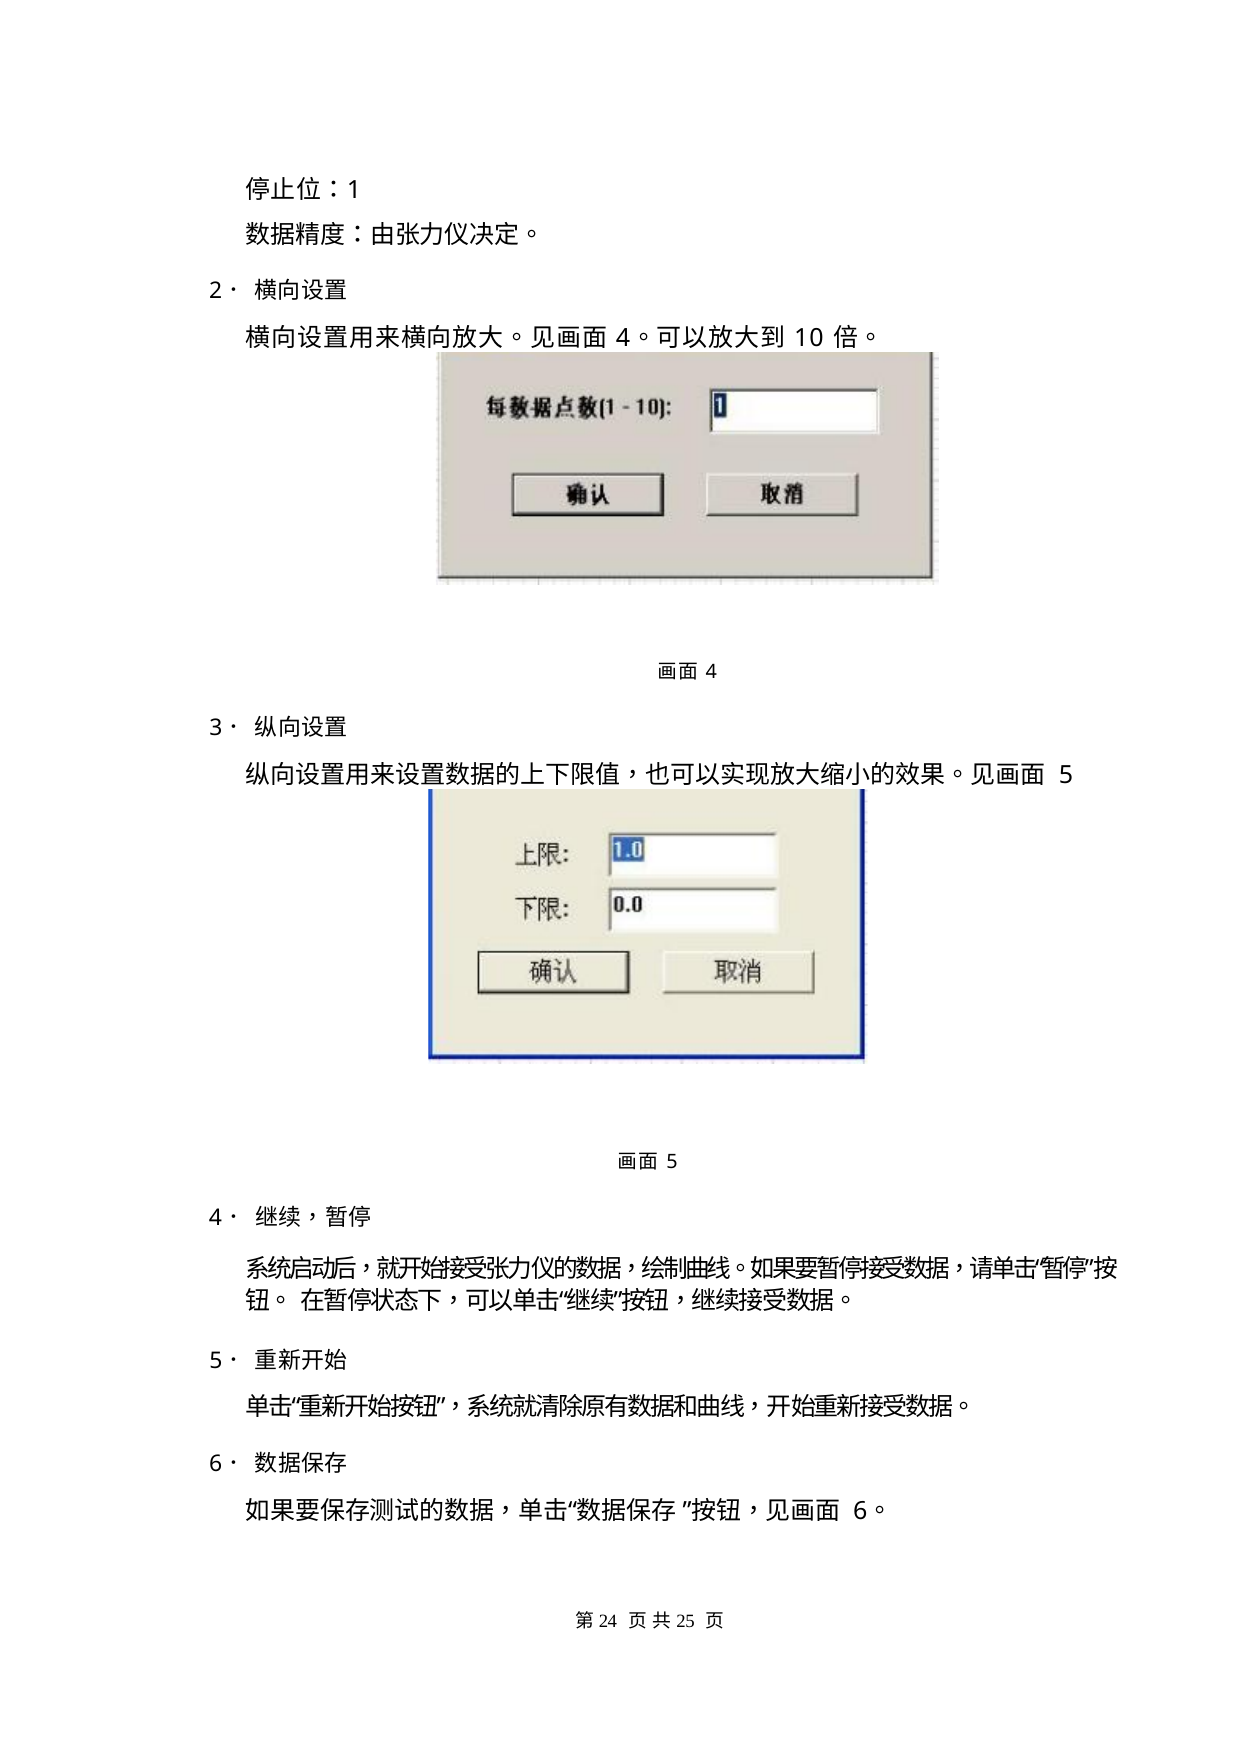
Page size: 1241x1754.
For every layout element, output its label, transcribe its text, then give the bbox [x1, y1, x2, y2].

text 单击“重新开始按钮”，系统就清除原有数据和曲线，开始重新接受数据。 [245, 1391, 1148, 1422]
text 画面 4 [657, 658, 1148, 684]
text 4． 继续，暂停 [208, 1202, 1148, 1231]
text 6． 数据保存 [209, 1447, 1148, 1477]
picture [435, 352, 939, 585]
text 画面 5 [618, 1148, 1148, 1174]
text 如果要保存测试的数据，单击“数据保存 ”按钮，见画面 6。 [246, 1495, 1148, 1526]
text 数据精度：由张力仪决定。 [245, 218, 1148, 249]
text 横向设置用来横向放大。见画面 4。可以放大到 10 倍。 [245, 322, 1148, 353]
picture [428, 789, 868, 1064]
text 2． 横向设置 [209, 275, 1148, 304]
text 停止位：1 [245, 174, 1148, 205]
text 纵向设置用来设置数据的上下限值，也可以实现放大缩小的效果。见画面 5 [246, 759, 1148, 789]
text 系统启动后，就开始接受张力仪的数据，绘制曲线。如果要暂停接受数据，请单击“暂停”按 钮。 在暂停状态下，可以单击“继续”按钮，继续接受数据。 [245, 1252, 1148, 1317]
text 5． 重新开始 [209, 1345, 1148, 1375]
text 3． 纵向设置 [209, 712, 1148, 741]
